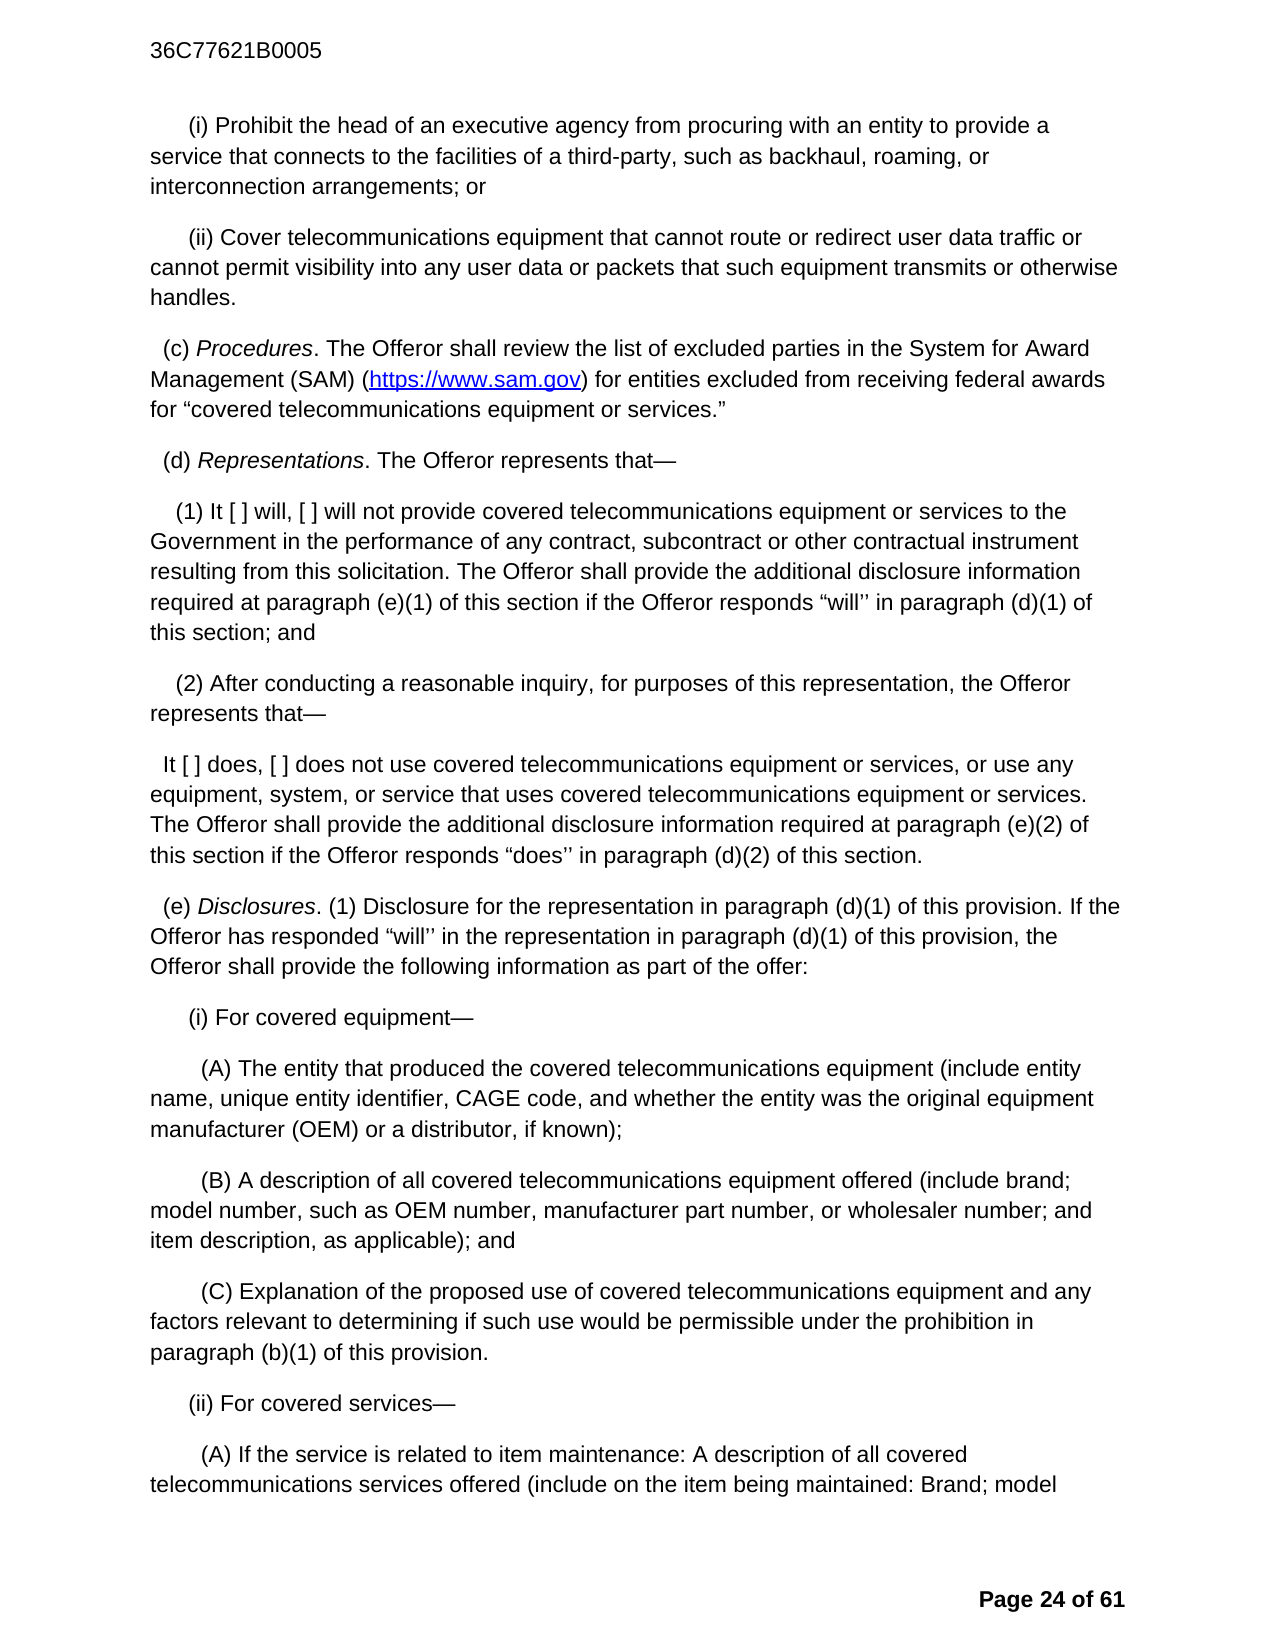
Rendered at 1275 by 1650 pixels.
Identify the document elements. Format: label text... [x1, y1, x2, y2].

text (i) Prohibit the head of an executive agency from procuring with an entity to provide a service that connects to the facilities of a third-party, such as backhaul, roaming, or interconnection arrangements; or [150, 112, 1125, 199]
text (C) Explanation of the proposed use of covered telecommunications equipment and any factors relevant to determining if such use would be permissible under the prohibition in paragraph (b)(1) of this provision. [150, 1278, 1125, 1365]
text (i) For covered equipment— [150, 1004, 1125, 1031]
text (2) After conducting a reasonable inquiry, for purposes of this representation, the Offeror represents that— [150, 670, 1125, 726]
text (d) Representations. The Offeror represents that— [150, 447, 1125, 473]
text It [ ] does, [ ] does not use covered telecommunications equipment or services, or use any equipment, system, or service that uses covered telecommunications equipment or services. The Offeror shall provide the additional disclosure information required at paragraph (e)(2) of this section if the Offeror responds “does’’ in paragraph (d)(2) of this section. [150, 751, 1125, 868]
text (B) A description of all covered telecommunications equipment offered (include brand; model number, such as OEM number, manufacturer part number, or wholesaler number; and item description, as applicable); and [150, 1167, 1125, 1253]
text (1) It [ ] will, [ ] will not provide covered telecommunications equipment or services to the Government in the performance of any contract, subcontract or other contractual instrument resulting from this solicitation. The Offeror shall provide the additional disclosure information required at paragraph (e)(1) of this section if the Offeror responds “will’’ in paragraph (d)(1) of this section; and [150, 498, 1125, 645]
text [150, 1441, 1125, 1497]
text (ii) For covered services— [150, 1389, 1125, 1416]
text (e) Disclosures. (1) Disclosure for the representation in paragraph (d)(1) of this provision. If the Offeror has responded “will’’ in the representation in paragraph (d)(1) of this provision, the Offeror shall provide the following information as part of the offer: [150, 893, 1125, 979]
text (A) The entity that produced the covered telecommunications equipment (include entity name, unique entity identifier, CAGE code, and whether the entity was the original equipment manufacturer (OEM) or a distributor, if known); [150, 1055, 1125, 1142]
text (c) Procedures. The Offeror shall review the list of excluded parties in the System for Award Management (SAM) (https://www.sam.gov) for entities excluded from receiving federal awards for “covered telecommunications equipment or services.” [150, 335, 1125, 422]
